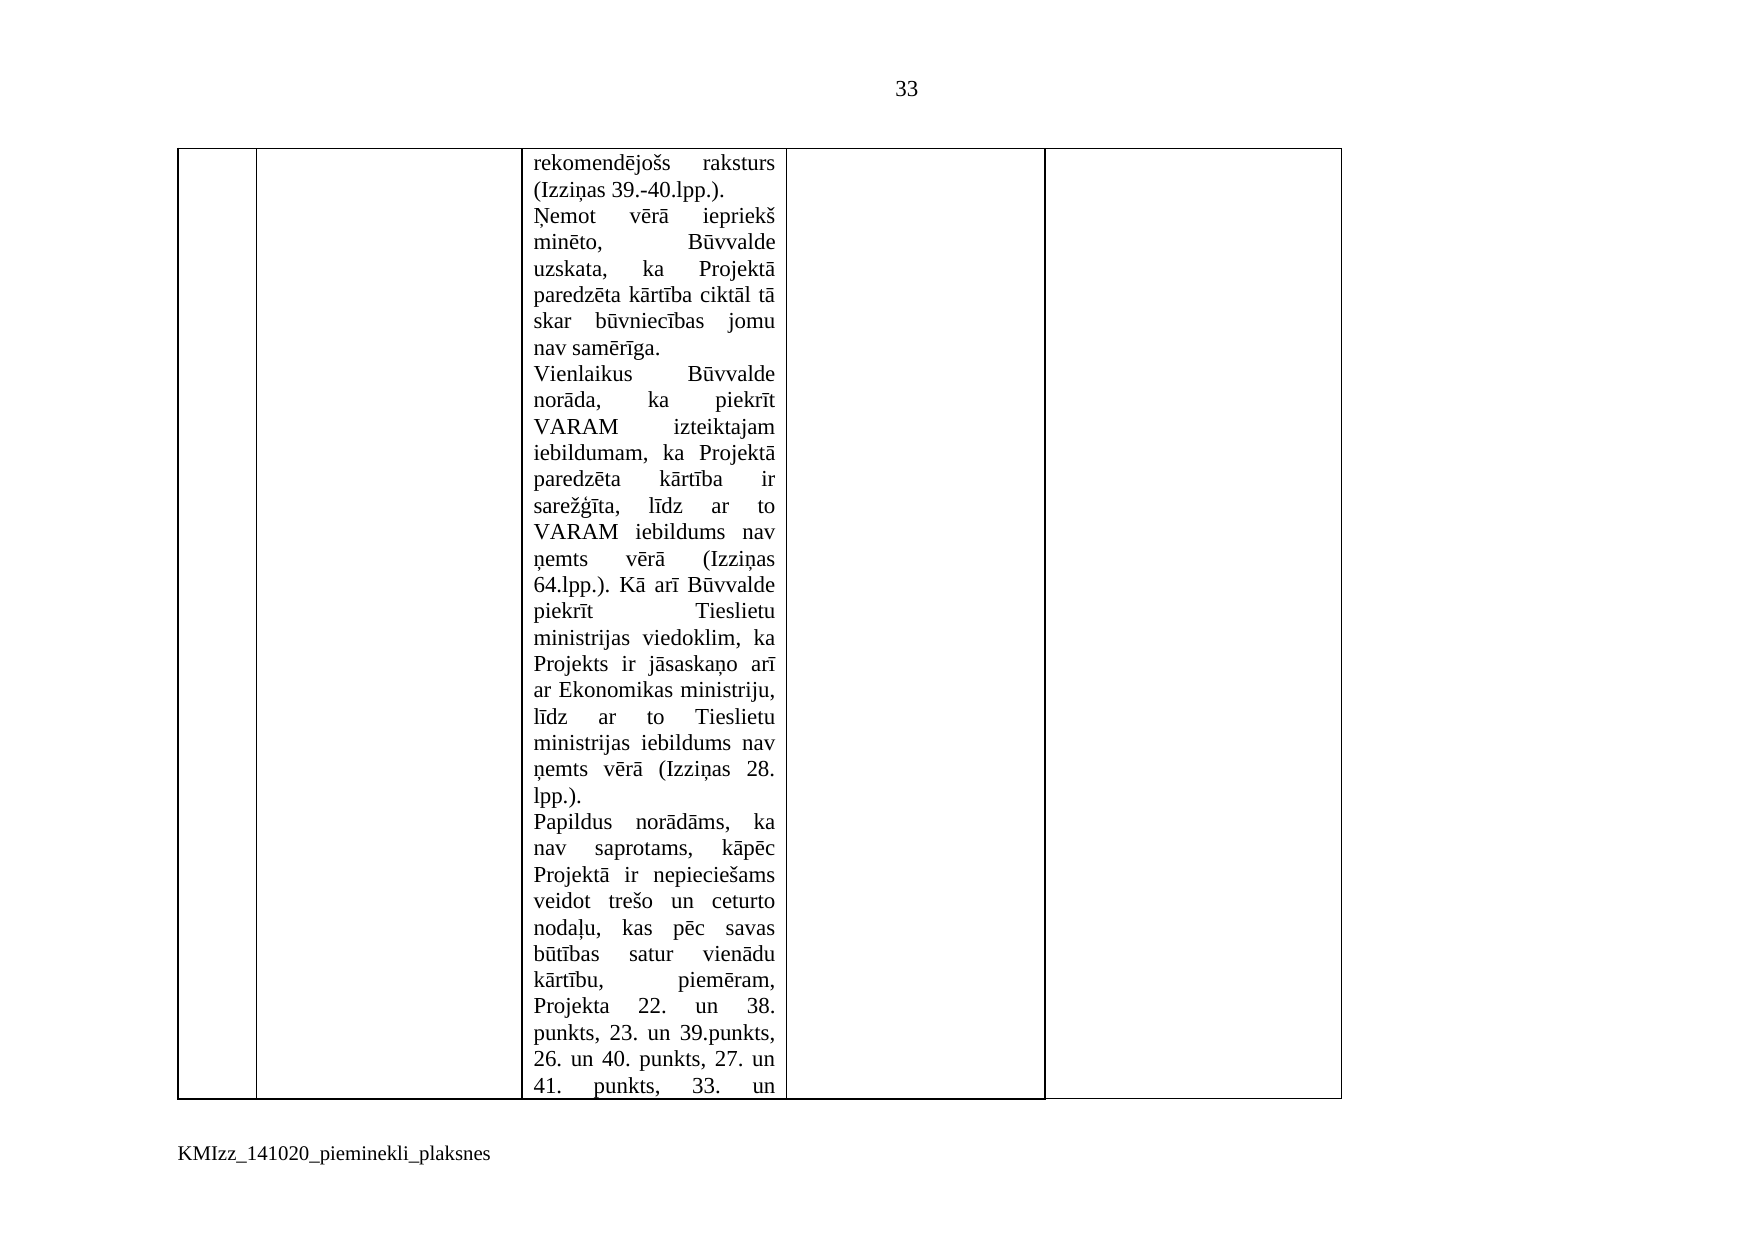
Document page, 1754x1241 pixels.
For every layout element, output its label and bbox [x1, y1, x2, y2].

table_cell [257, 149, 521, 1098]
table_cell [787, 149, 1044, 1098]
table_cell [1046, 149, 1341, 1098]
table_cell [523, 149, 786, 1098]
table_cell [179, 149, 256, 1098]
